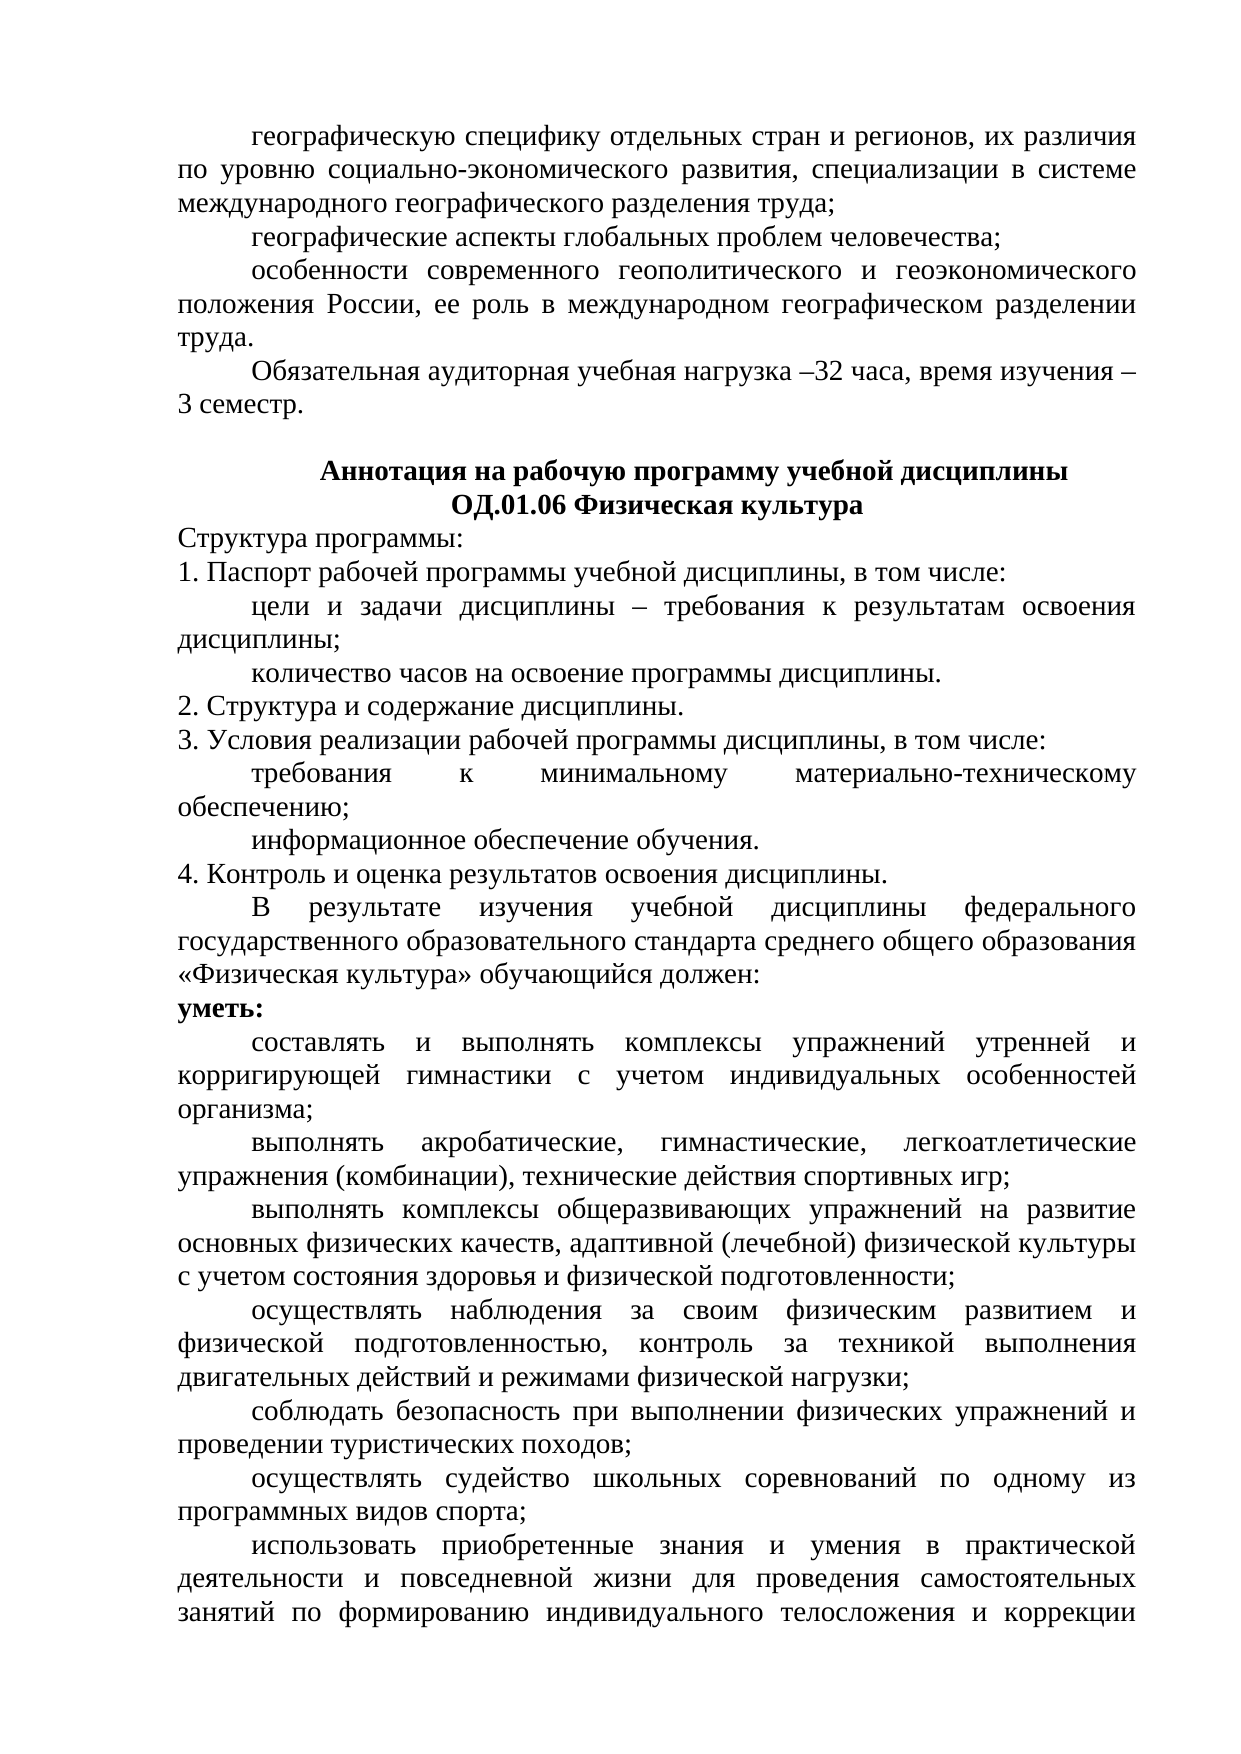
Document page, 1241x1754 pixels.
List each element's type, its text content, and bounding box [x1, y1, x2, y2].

text географическую специфику отдельных стран и регионов, их различия по уровню социально-экономического развития, специализации в системе международного географического разделения труда; [177, 118, 1137, 219]
text выполнять комплексы общеразвивающих упражнений на развитие основных физических качеств, адаптивной (лечебной) физической культуры с учетом состояния здоровья и физической подготовленности; [177, 1191, 1137, 1292]
text 3. Условия реализации рабочей программы дисциплины, в том числе: [177, 722, 1137, 755]
text осуществлять наблюдения за своим физическим развитием и физической подготовленностью, контроль за техникой выполнения двигательных действий и режимами физической нагрузки; [177, 1292, 1137, 1393]
text В результате изучения учебной дисциплины федерального государственного образовательного стандарта среднего общего образования «Физическая культура» обучающийся должен: [177, 889, 1137, 990]
text количество часов на освоение программы дисциплины. [177, 655, 1137, 688]
text выполнять акробатические, гимнастические, легкоатлетические упражнения (комбинации), технические действия спортивных игр; [177, 1124, 1137, 1191]
text цели и задачи дисциплины – требования к результатам освоения дисциплины; [177, 588, 1137, 655]
text 1. Паспорт рабочей программы учебной дисциплины, в том числе: [177, 554, 1137, 588]
text особенности современного геополитического и геоэкономического положения России, ее роль в международном географическом разделении труда. [177, 252, 1137, 353]
text осуществлять судейство школьных соревнований по одному из программных видов спорта; [177, 1460, 1137, 1527]
text составлять и выполнять комплексы упражнений утренней и корригирующей гимнастики с учетом индивидуальных особенностей организма; [177, 1024, 1137, 1124]
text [177, 1527, 1137, 1627]
text требования к минимальному материально-техническому обеспечению; [177, 755, 1137, 822]
text соблюдать безопасность при выполнении физических упражнений и проведении туристических походов; [177, 1393, 1137, 1460]
text уметь: [177, 990, 1137, 1024]
text географические аспекты глобальных проблем человечества; [177, 219, 1137, 252]
text Обязательная аудиторная учебная нагрузка –32 часа, время изучения – 3 семестр. [177, 353, 1137, 420]
text 2. Структура и содержание дисциплины. [177, 688, 1137, 722]
text ОД.01.06 Физическая культура [177, 487, 1137, 521]
text информационное обеспечение обучения. [177, 822, 1137, 856]
text Структура программы: [177, 521, 1137, 554]
text 4. Контроль и оценка результатов освоения дисциплины. [177, 856, 1137, 889]
text Аннотация на рабочую программу учебной дисциплины [177, 453, 1137, 487]
